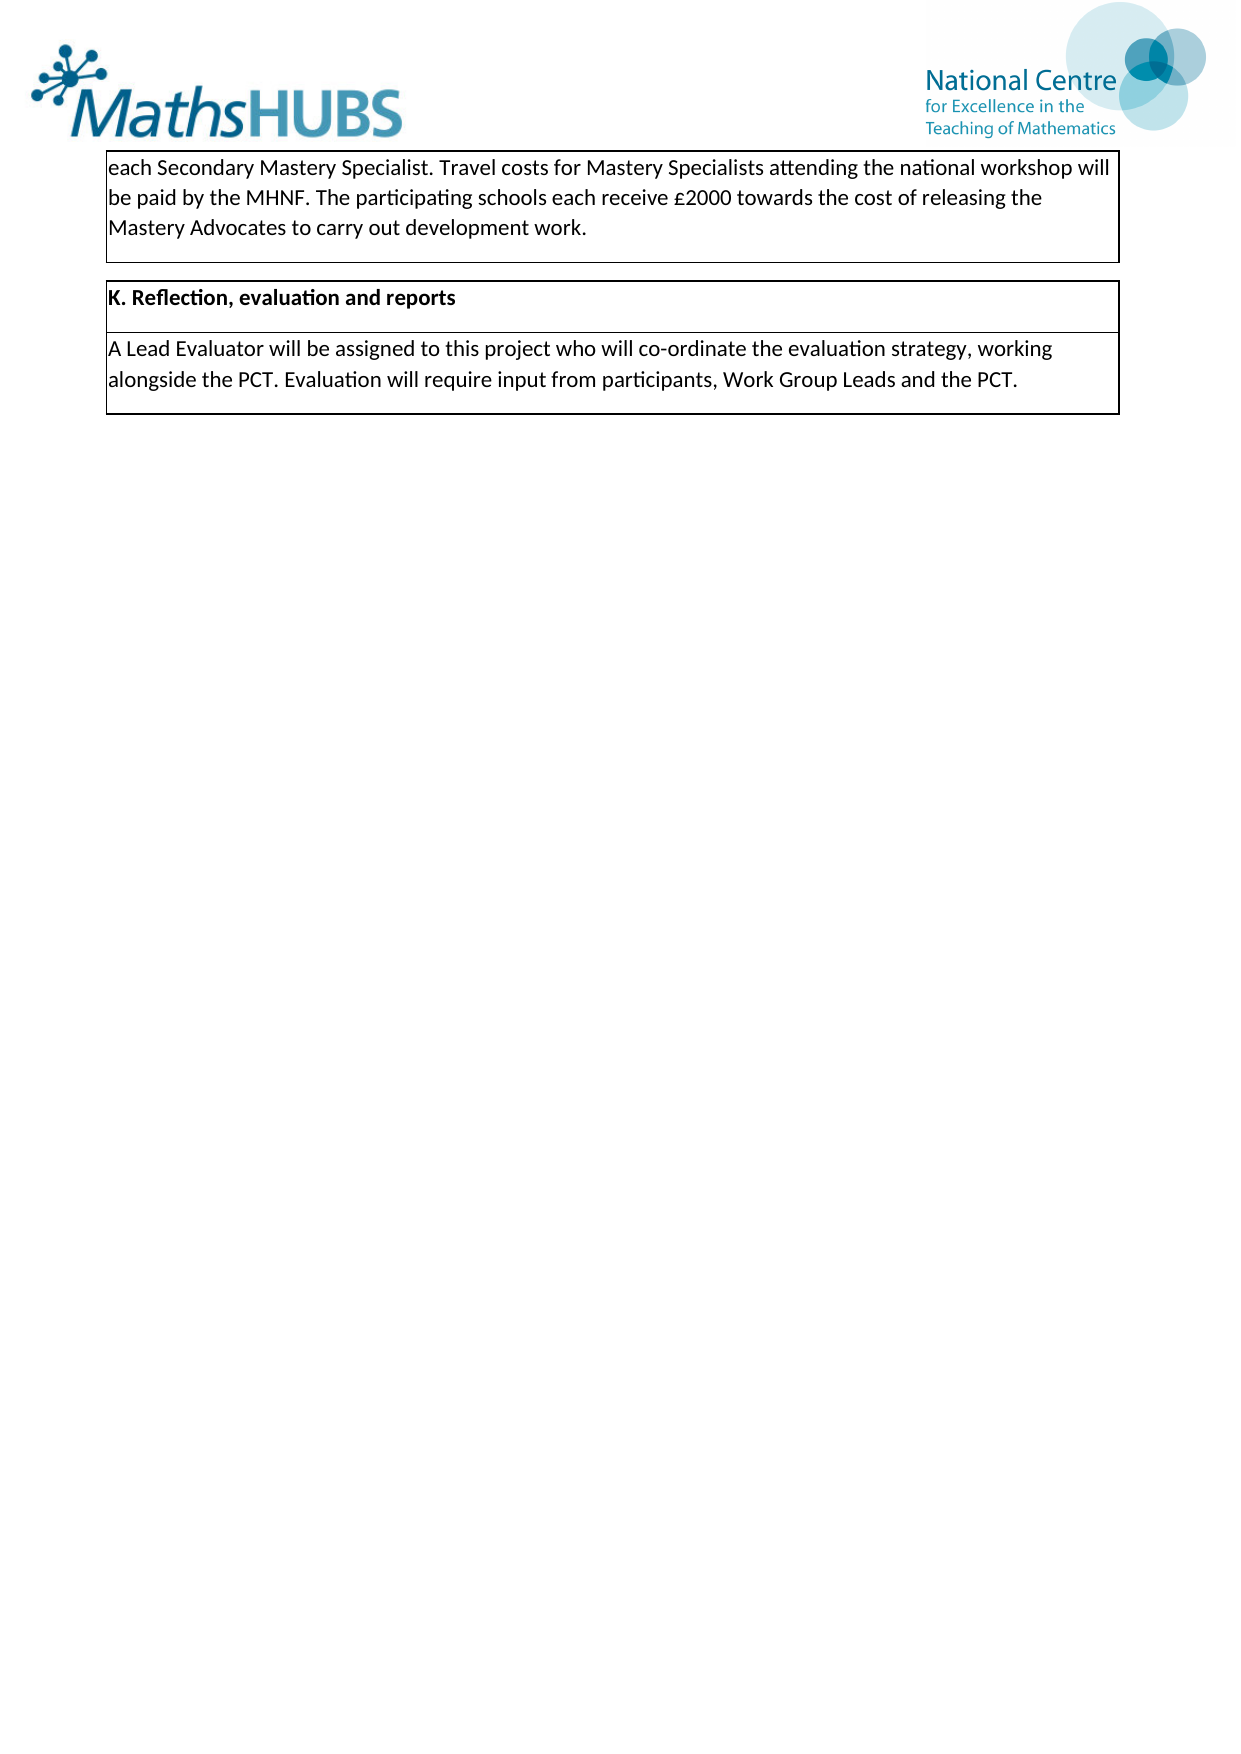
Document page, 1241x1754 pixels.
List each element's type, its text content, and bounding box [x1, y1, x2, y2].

table_header K. Reflection, evaluation and reports [107, 282, 1118, 331]
table_cell A Lead Evaluator will be assigned to this project who will co-ordinate the evaluation strategy, working alongside the PCT. Evaluation will require input from participants, Work Group Leads and the PCT. [107, 333, 1118, 413]
picture [8, 22, 423, 159]
picture [925, 0, 1236, 147]
